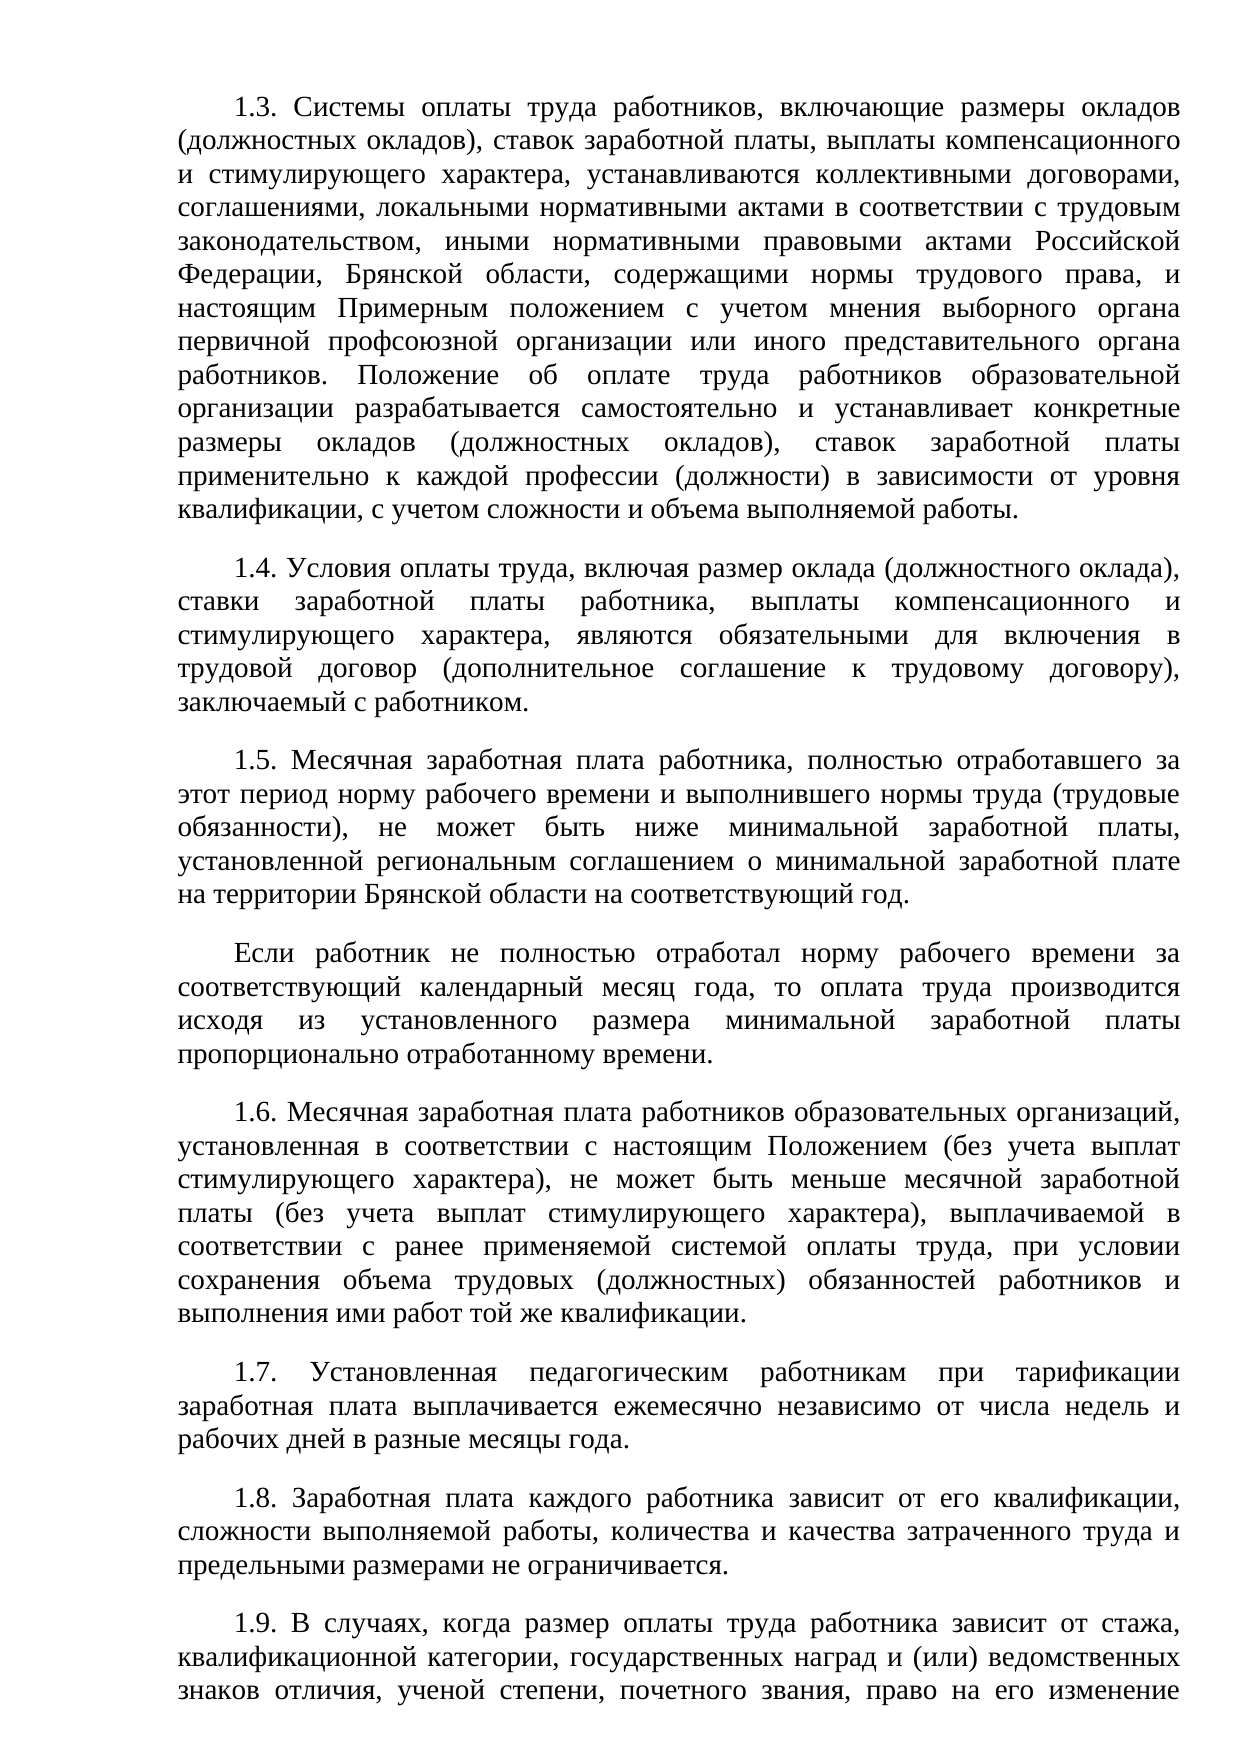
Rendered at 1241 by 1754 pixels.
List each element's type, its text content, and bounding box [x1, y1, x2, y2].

text 1.5. Месячная заработная плата работника, полностью отработавшего за этот период норму рабочего времени и выполнившего нормы труда (трудовые обязанности), не может быть ниже минимальной заработной платы, установленной региональным соглашением о минимальной заработной плате на территории Брянской области на соответствующий год. [177, 742, 1181, 910]
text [177, 1605, 1181, 1706]
text 1.7. Установленная педагогическим работникам при тарификации заработная плата выплачивается ежемесячно независимо от числа недель и рабочих дней в разные месяцы года. [177, 1354, 1181, 1455]
text 1.4. Условия оплаты труда, включая размер оклада (должностного оклада), ставки заработной платы работника, выплаты компенсационного и стимулирующего характера, являются обязательными для включения в трудовой договор (дополнительное соглашение к трудовому договору), заключаемый с работником. [177, 550, 1181, 717]
text 1.3. Системы оплаты труда работников, включающие размеры окладов (должностных окладов), ставок заработной платы, выплаты компенсационного и стимулирующего характера, устанавливаются коллективными договорами, соглашениями, локальными нормативными актами в соответствии с трудовым законодательством, иными нормативными правовыми актами Российской Федерации, Брянской области, содержащими нормы трудового права, и настоящим Примерным положением с учетом мнения выборного органа первичной профсоюзной организации или иного представительного органа работников. Положение об оплате труда работников образовательной организации разрабатывается самостоятельно и устанавливает конкретные размеры окладов (должностных окладов), ставок заработной платы применительно к каждой профессии (должности) в зависимости от уровня квалификации, с учетом сложности и объема выполняемой работы. [177, 89, 1181, 525]
text Если работник не полностью отработал норму рабочего времени за соответствующий календарный месяц года, то оплата труда производится исходя из установленного размера минимальной заработной платы пропорционально отработанному времени. [177, 935, 1181, 1069]
text 1.8. Заработная плата каждого работника зависит от его квалификации, сложности выполняемой работы, количества и качества затраченного труда и предельными размерами не ограничивается. [177, 1480, 1181, 1580]
text 1.6. Месячная заработная плата работников образовательных организаций, установленная в соответствии с настоящим Положением (без учета выплат стимулирующего характера), не может быть меньше месячной заработной платы (без учета выплат стимулирующего характера), выплачиваемой в соответствии с ранее применяемой системой оплаты труда, при условии сохранения объема трудовых (должностных) обязанностей работников и выполнения ими работ той же квалификации. [177, 1094, 1181, 1329]
